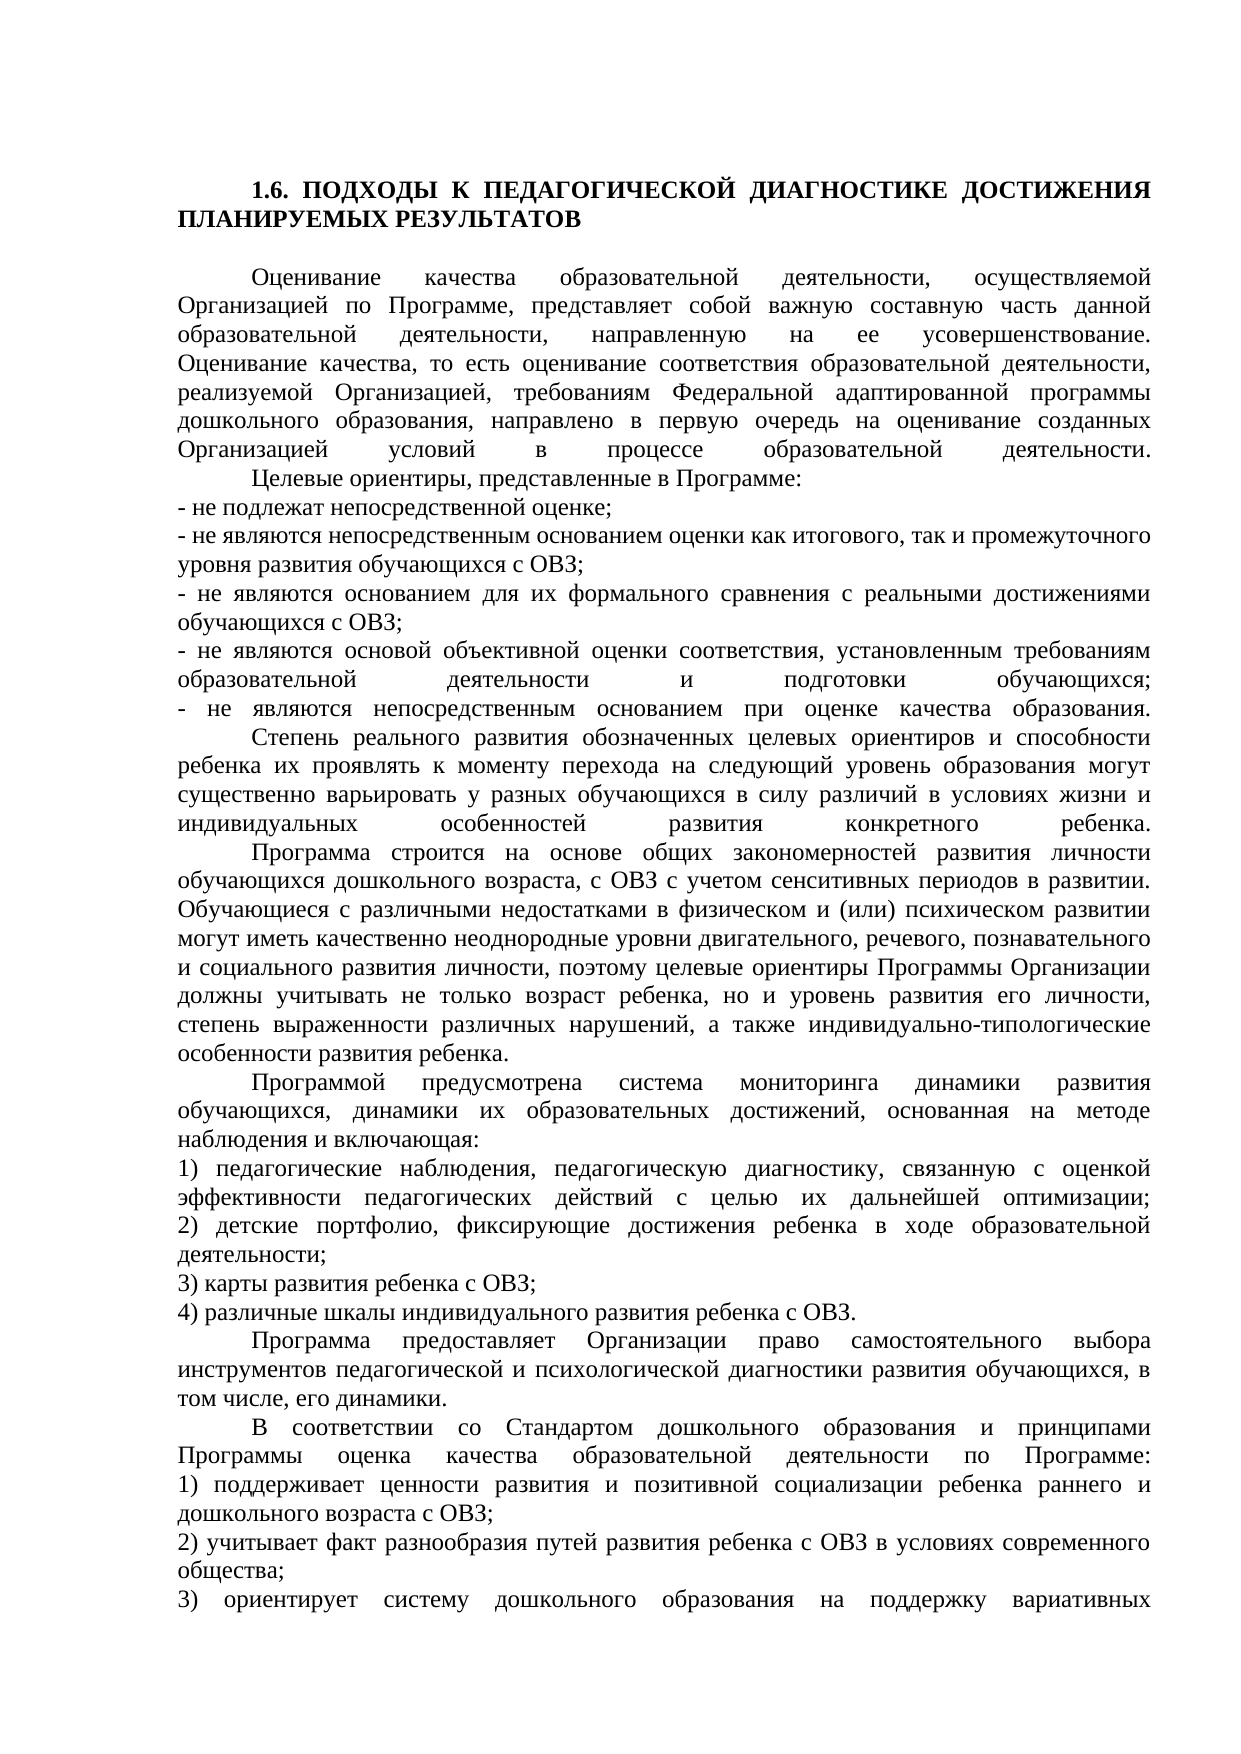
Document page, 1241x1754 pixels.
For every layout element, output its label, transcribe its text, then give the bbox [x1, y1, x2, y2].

text Программа предоставляет Организации право самостоятельного выбора инструментов педагогической и психологической диагностики развития обучающихся, в том числе, его динамики. [177, 1326, 1152, 1412]
text Оценивание качества образовательной деятельности, осуществляемой Организацией по Программе, представляет собой важную составную часть данной образовательной деятельности, направленную на ее усовершенствование. Оценивание качества, то есть оценивание соответствия образовательной деятельности, реализуемой Организацией, требованиям Федеральной адаптированной программы дошкольного образования, направлено в первую очередь на оценивание созданных Организацией условий в процессе образовательной деятельности. Целевые ориентиры, представленные в Программе: [177, 233, 1152, 492]
text Программой предусмотрена система мониторинга динамики развития обучающихся, динамики их образовательных достижений, основанная на методе наблюдения и включающая: [177, 1067, 1152, 1153]
text - не являются непосредственным основанием оценки как итогового, так и промежуточного уровня развития обучающихся с ОВЗ; [177, 521, 1152, 578]
text - не являются основой объективной оценки соответствия, установленным требованиям образовательной деятельности и подготовки обучающихся; - не являются непосредственным основанием при оценке качества образования. Степень реального развития обозначенных целевых ориентиров и способности ребенка их проявлять к моменту перехода на следующий уровень образования могут существенно варьировать у разных обучающихся в силу различий в условиях жизни и индивидуальных особенностей развития конкретного ребенка. Программа строится на основе общих закономерностей развития личности обучающихся дошкольного возраста, с ОВЗ с учетом сенситивных периодов в развитии. Обучающиеся с различными недостатками в физическом и (или) психическом развитии могут иметь качественно неоднородные уровни двигательного, речевого, познавательного и социального развития личности, поэтому целевые ориентиры Программы Организации должны учитывать не только возраст ребенка, но и уровень развития его личности, степень выраженности различных нарушений, а также индивидуально-типологические особенности развития ребенка. [177, 636, 1152, 1067]
text - не подлежат непосредственной оценке; [177, 492, 1152, 521]
text - не являются основанием для их формального сравнения с реальными достижениями обучающихся с ОВЗ; [177, 578, 1152, 636]
text В соответствии со Стандартом дошкольного образования и принципами Программы оценка качества образовательной деятельности по Программе: 1) поддерживает ценности развития и позитивной социализации ребенка раннего и дошкольного возраста с ОВЗ; [177, 1412, 1152, 1527]
text 1.6. ПОДХОДЫ К ПЕДАГОГИЧЕСКОЙ ДИАГНОСТИКЕ ДОСТИЖЕНИЯ ПЛАНИРУЕМЫХ РЕЗУЛЬТАТОВ [177, 176, 1152, 233]
text 4) различные шкалы индивидуального развития ребенка с ОВЗ. [177, 1297, 1152, 1326]
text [177, 1527, 1152, 1613]
text 1) педагогические наблюдения, педагогическую диагностику, связанную с оценкой эффективности педагогических действий с целью их дальнейшей оптимизации; 2) детские портфолио, фиксирующие достижения ребенка в ходе образовательной деятельности; 3) карты развития ребенка с ОВЗ; [177, 1153, 1152, 1297]
